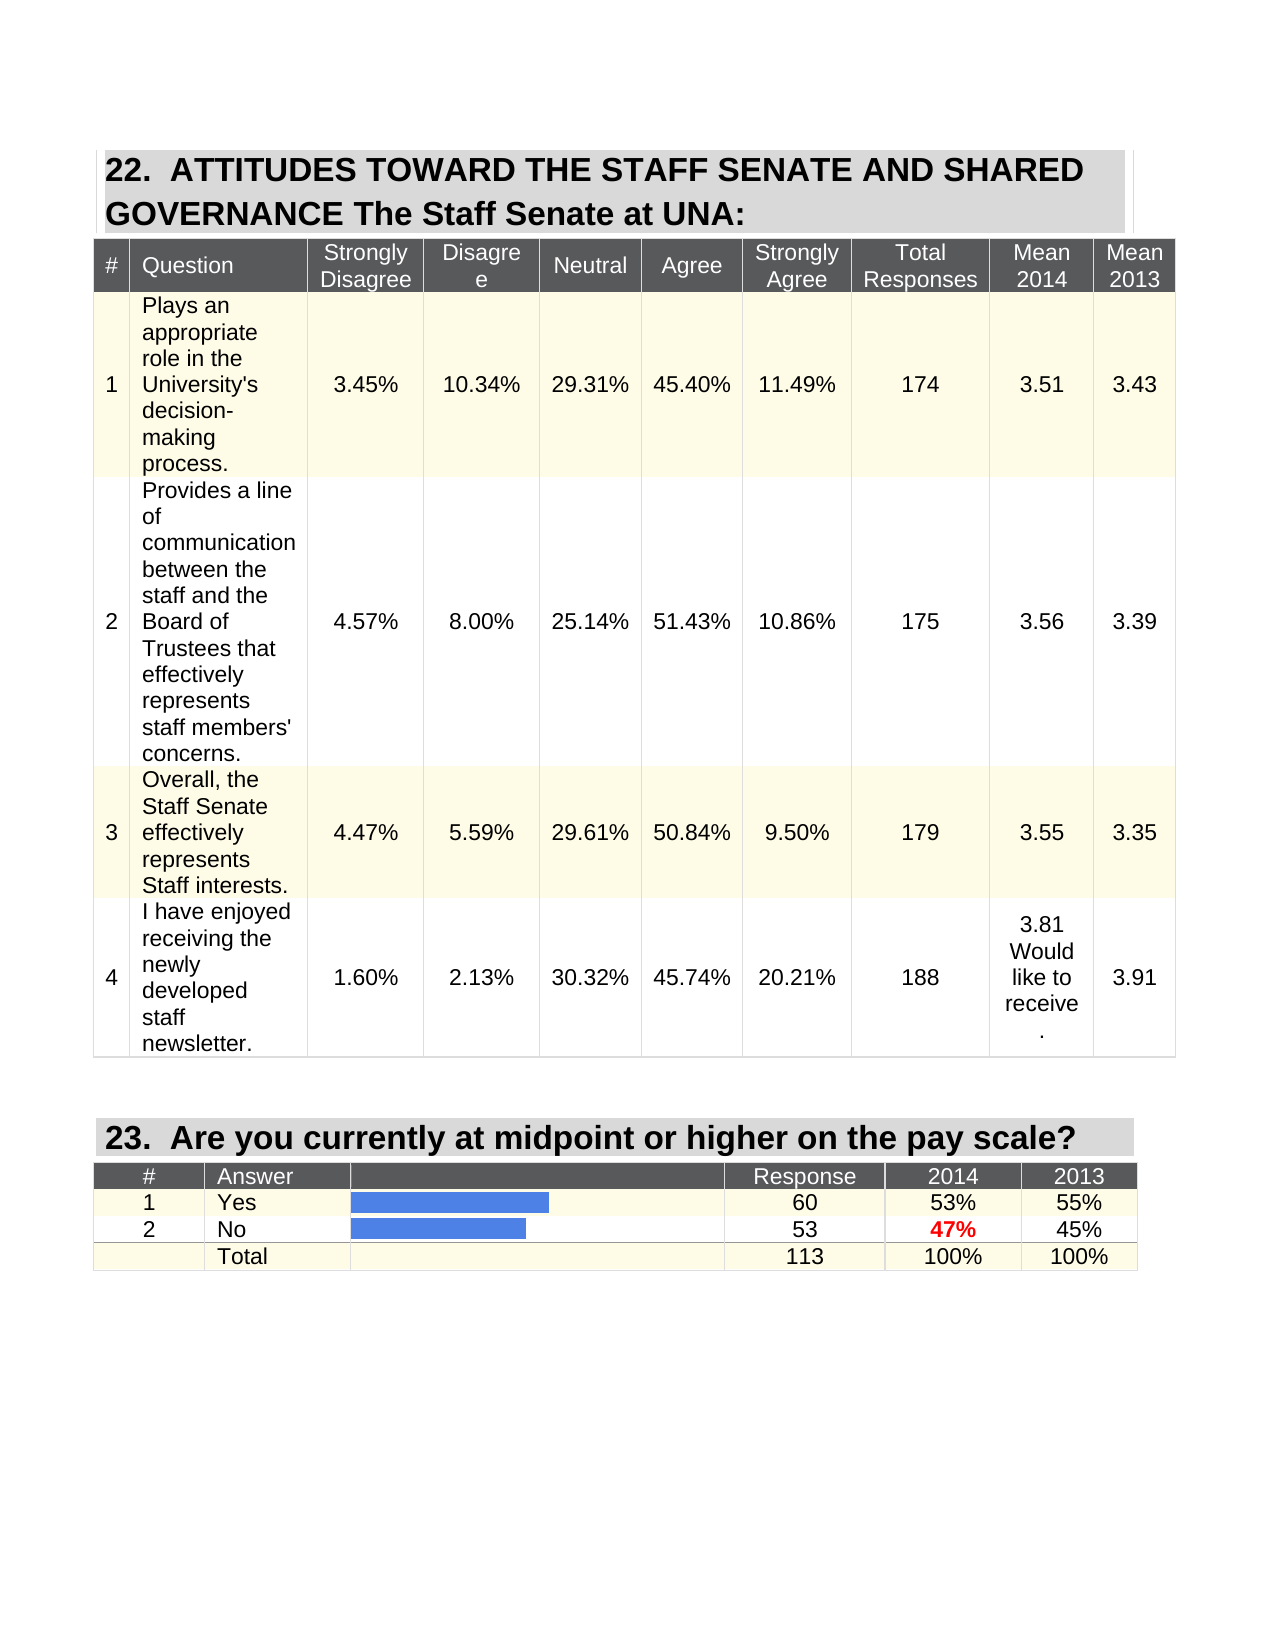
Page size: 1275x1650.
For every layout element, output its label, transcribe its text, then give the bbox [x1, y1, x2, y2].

table_cell I have enjoyed receiving the newly developed staff newsletter. [130, 898, 307, 1056]
table_cell 3.91 [1094, 898, 1175, 1056]
table_cell 2 [94, 1216, 204, 1242]
table_cell 45.74% [642, 898, 742, 1056]
table_cell 45.40% [642, 292, 742, 477]
text 22. ATTITUDES TOWARD THE STAFF SENATE AND SHARED GOVERNANCE The Staff Senate at UNA: [105, 150, 1125, 233]
table_cell 25.14% [540, 477, 641, 766]
table_cell 3 [94, 766, 129, 898]
table_cell 1.60% [308, 898, 423, 1056]
table_header Agree [642, 239, 742, 292]
table_cell Overall, the Staff Senate effectively represents Staff interests. [130, 766, 307, 898]
table_cell 3.39 [1094, 477, 1175, 766]
table_header Total Responses [852, 239, 989, 292]
table_cell 45% [1022, 1216, 1137, 1242]
table_cell 3.81 Would like to receive. [990, 898, 1093, 1056]
table_cell 20.21% [743, 898, 851, 1056]
table_cell [351, 1189, 724, 1216]
table_header Strongly Disagree [308, 239, 423, 292]
table_header # [94, 239, 129, 292]
table_cell Provides a line of communication between the staff and the Board of Trustees that effectively represents staff members' concerns. [130, 477, 307, 766]
table_cell 4.47% [308, 766, 423, 898]
table_header Mean 2014 [990, 239, 1093, 292]
table_header Response [725, 1163, 884, 1189]
table_cell 2.13% [424, 898, 539, 1056]
table_cell [351, 1216, 724, 1242]
table_cell 1 [94, 1189, 204, 1216]
table_cell 3.55 [990, 766, 1093, 898]
table_cell 55% [1022, 1189, 1137, 1216]
table_cell 10.86% [743, 477, 851, 766]
table_cell 3.43 [1094, 292, 1175, 477]
table_cell 11.49% [743, 292, 851, 477]
table_cell 53 [725, 1216, 884, 1242]
table_cell 188 [852, 898, 989, 1056]
table_header Answer [205, 1163, 350, 1189]
table_cell 3.56 [990, 477, 1093, 766]
table_cell 3.51 [990, 292, 1093, 477]
table_cell 4 [94, 898, 129, 1056]
table_cell 29.61% [540, 766, 641, 898]
table_cell 47% [886, 1216, 1021, 1242]
table_header [351, 1163, 724, 1189]
table_cell No [205, 1216, 350, 1242]
table_cell 50.84% [642, 766, 742, 898]
table_cell 51.43% [642, 477, 742, 766]
table_header Strongly Agree [743, 239, 851, 292]
table_cell 30.32% [540, 898, 641, 1056]
table_header Mean 2013 [1094, 239, 1175, 292]
table_cell 113 [725, 1243, 884, 1269]
table_cell Yes [205, 1189, 350, 1216]
table_header Question [130, 239, 307, 292]
table_cell 9.50% [743, 766, 851, 898]
table_cell 100% [1022, 1243, 1137, 1269]
table_cell 60 [725, 1189, 884, 1216]
table_cell 3.45% [308, 292, 423, 477]
table_cell 53% [886, 1189, 1021, 1216]
table_cell 1 [94, 292, 129, 477]
table_cell 5.59% [424, 766, 539, 898]
table_cell 2 [94, 477, 129, 766]
table_cell 100% [886, 1243, 1021, 1269]
text 23. Are you currently at midpoint or higher on the pay scale? [97, 1118, 1133, 1156]
table_header Disagree [424, 239, 539, 292]
table_cell 4.57% [308, 477, 423, 766]
table_cell [94, 1243, 204, 1269]
table_cell [351, 1243, 724, 1269]
table_cell 29.31% [540, 292, 641, 477]
table_cell 175 [852, 477, 989, 766]
table_header # [94, 1163, 204, 1189]
table_cell 174 [852, 292, 989, 477]
table_header 2014 [886, 1163, 1021, 1189]
table_header 2013 [1022, 1163, 1137, 1189]
table_header Neutral [540, 239, 641, 292]
table_cell 179 [852, 766, 989, 898]
table_cell 3.35 [1094, 766, 1175, 898]
table_cell Plays an appropriate role in the University's decision-making process. [130, 292, 307, 477]
table_cell 10.34% [424, 292, 539, 477]
table_cell 8.00% [424, 477, 539, 766]
table_cell Total [205, 1243, 350, 1269]
